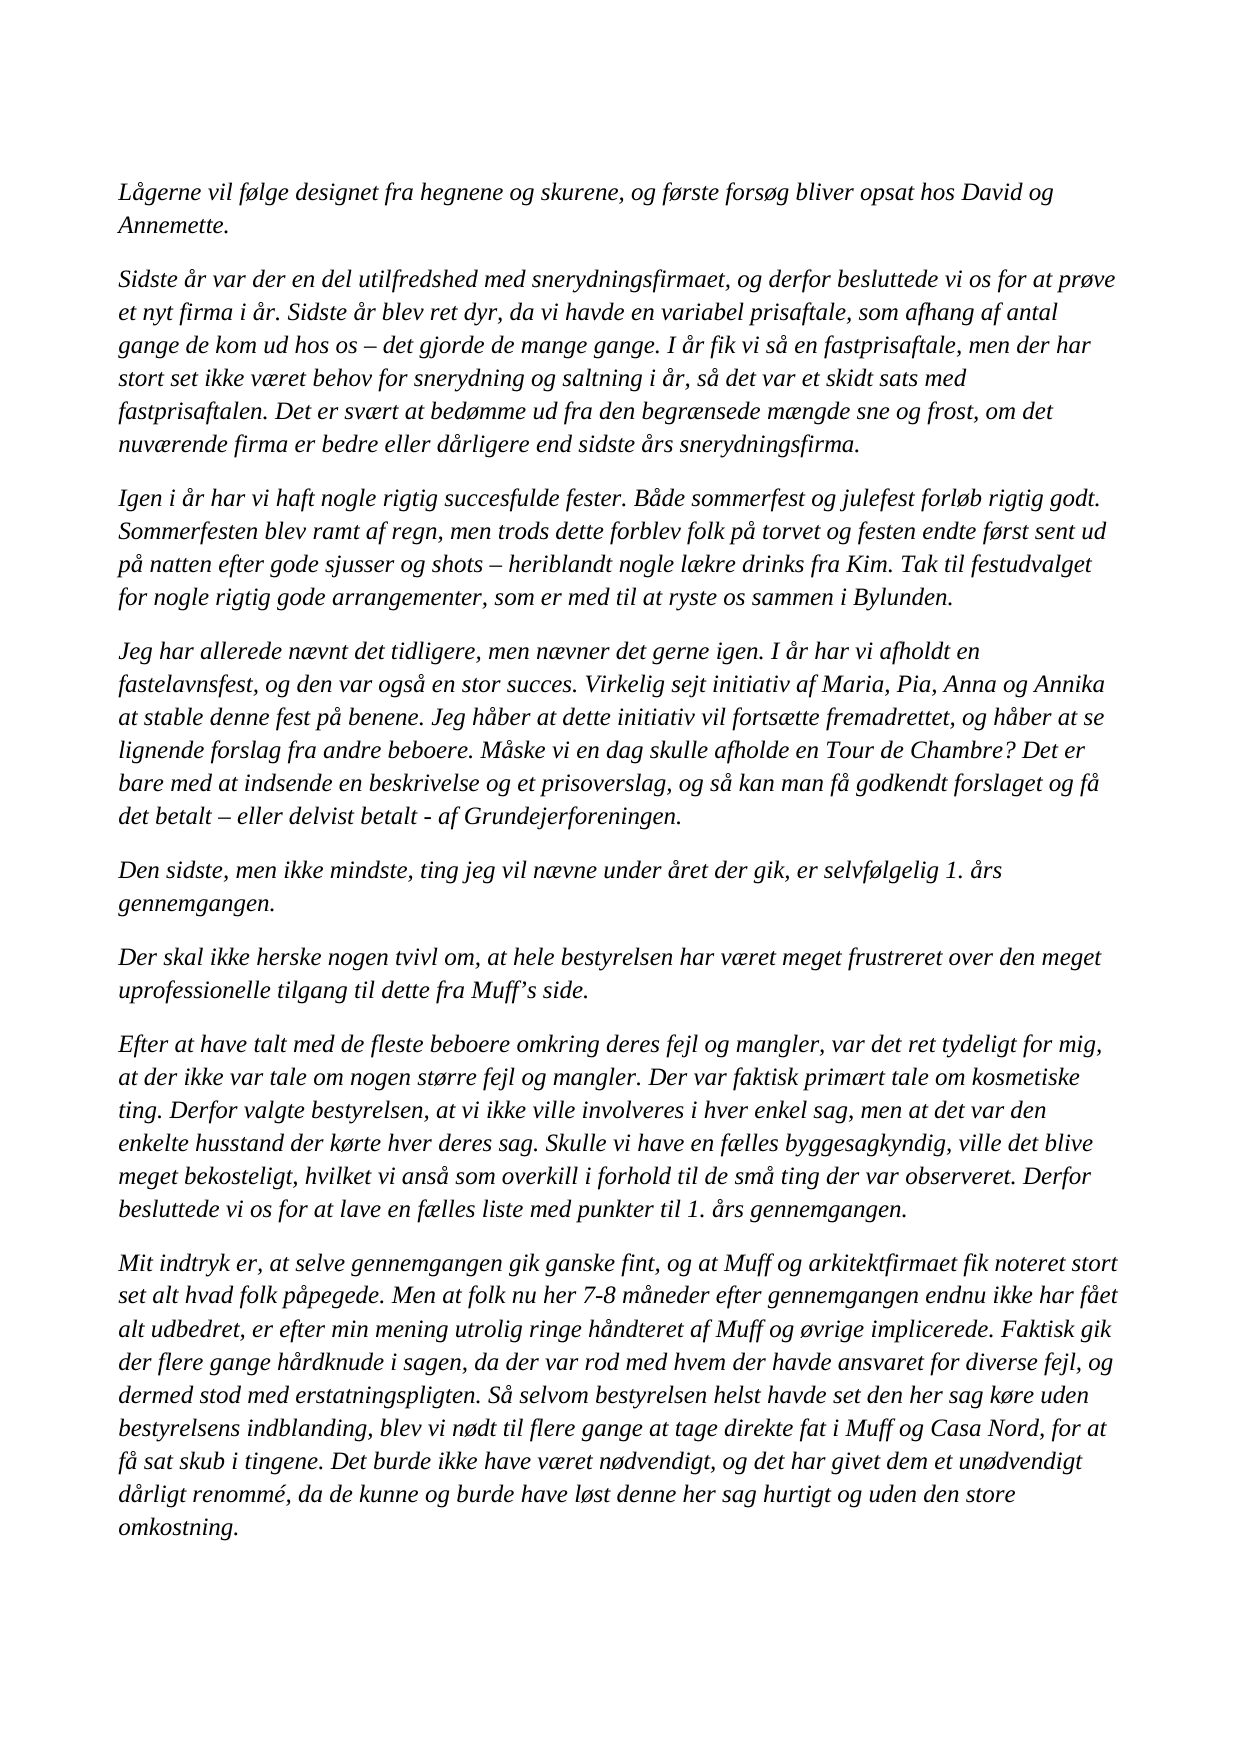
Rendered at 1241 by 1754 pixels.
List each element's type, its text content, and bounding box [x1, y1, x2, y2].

text Den sidste, men ikke mindste, ting jeg vil nævne under året der gik, er selvfølgelig 1. års gennemgangen. [118, 855, 1122, 917]
text Der skal ikke herske nogen tvivl om, at hele bestyrelsen har været meget frustreret over den meget uprofessionelle tilgang til dette fra Muff’s side. [118, 942, 1122, 1003]
text Igen i år har vi haft nogle rigtig succesfulde fester. Både sommerfest og julefest forløb rigtig godt. Sommerfesten blev ramt af regn, men trods dette forblev folk på torvet og festen endte først sent ud på natten efter gode sjusser og shots – heriblandt nogle lækre drinks fra Kim. Tak til festudvalget for nogle rigtig gode arrangementer, som er med til at ryste os sammen i Bylunden. [118, 483, 1122, 611]
text Mit indtryk er, at selve gennemgangen gik ganske fint, og at Muff og arkitektfirmaet fik noteret stort set alt hvad folk påpegede. Men at folk nu her 7-8 måneder efter gennemgangen endnu ikke har fået alt udbedret, er efter min mening utrolig ringe håndteret af Muff og øvrige implicerede. Faktisk gik der flere gange hårdknude i sagen, da der var rod med hvem der havde ansvaret for diverse fejl, og dermed stod med erstatningspligten. Så selvom bestyrelsen helst havde set den her sag køre uden bestyrelsens indblanding, blev vi nødt til flere gange at tage direkte fat i Muff og Casa Nord, for at få sat skub i tingene. Det burde ikke have været nødvendigt, og det har givet dem et unødvendigt dårligt renommé, da de kunne og burde have løst denne her sag hurtigt og uden den store omkostning. [118, 1248, 1122, 1541]
text Sidste år var der en del utilfredshed med snerydningsfirmaet, og derfor besluttede vi os for at prøve et nyt firma i år. Sidste år blev ret dyr, da vi havde en variabel prisaftale, som afhang af antal gange de kom ud hos os – det gjorde de mange gange. I år fik vi så en fastprisaftale, men der har stort set ikke været behov for snerydning og saltning i år, så det var et skidt sats med fastprisaftalen. Det er svært at bedømme ud fra den begrænsede mængde sne og frost, om det nuværende firma er bedre eller dårligere end sidste års snerydningsfirma. [118, 264, 1122, 458]
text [118, 177, 1122, 239]
text Efter at have talt med de fleste beboere omkring deres fejl og mangler, var det ret tydeligt for mig, at der ikke var tale om nogen større fejl og mangler. Der var faktisk primært tale om kosmetiske ting. Derfor valgte bestyrelsen, at vi ikke ville involveres i hver enkel sag, men at det var den enkelte husstand der kørte hver deres sag. Skulle vi have en fælles byggesagkyndig, ville det blive meget bekosteligt, hvilket vi anså som overkill i forhold til de små ting der var observeret. Derfor besluttede vi os for at lave en fælles liste med punkter til 1. års gennemgangen. [118, 1029, 1122, 1222]
text Jeg har allerede nævnt det tidligere, men nævner det gerne igen. I år har vi afholdt en fastelavnsfest, og den var også en stor succes. Virkelig sejt initiativ af Maria, Pia, Anna og Annika at stable denne fest på benene. Jeg håber at dette initiativ vil fortsætte fremadrettet, og håber at se lignende forslag fra andre beboere. Måske vi en dag skulle afholde en Tour de Chambre? Det er bare med at indsende en beskrivelse og et prisoverslag, og så kan man få godkendt forslaget og få det betalt – eller delvist betalt - af Grundejerforeningen. [118, 636, 1122, 830]
